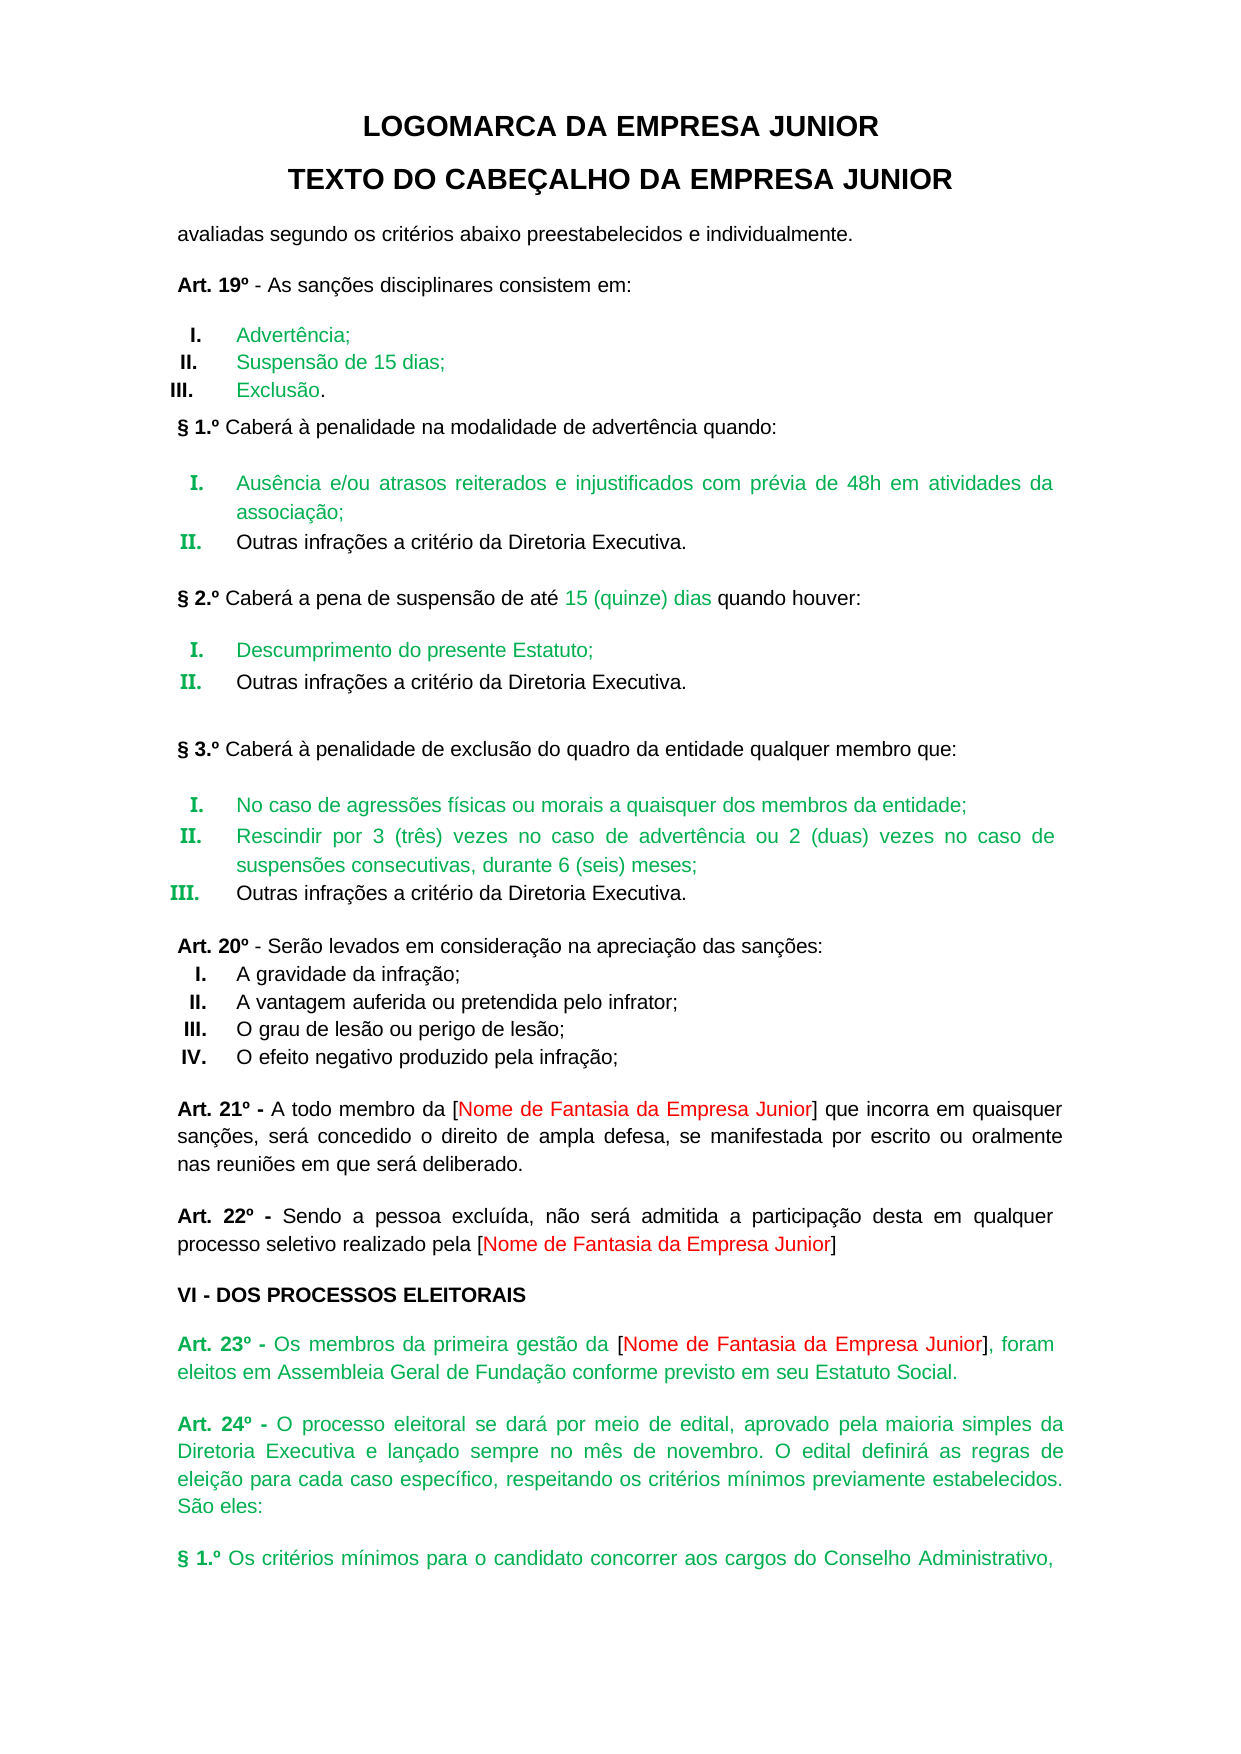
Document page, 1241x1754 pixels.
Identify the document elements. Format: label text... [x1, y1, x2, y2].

list Advertência; [190, 323, 1076, 347]
list Outras infrações a critério da Diretoria Executiva. [170, 881, 1076, 906]
list Outras infrações a critério da Diretoria Executiva. [180, 527, 1076, 556]
list No caso de agressões físicas ou morais a quaisquer dos membros da entidade; [190, 790, 1076, 818]
list A gravidade da infração; [195, 962, 1076, 986]
list Ausência e/ou atrasos reiterados e injustificados com prévia de 48h em atividades da associação; [190, 468, 1063, 524]
list O grau de lesão ou perigo de lesão; [183, 1017, 1076, 1041]
text § 1.º Caberá à penalidade na modalidade de advertência quando: [177, 415, 1076, 439]
list Suspensão de 15 dias; [180, 350, 1076, 374]
text § 1.º Os critérios mínimos para o candidato concorrer aos cargos do Conselho Administrativo, [177, 1546, 1076, 1570]
list Exclusão. [170, 377, 1076, 401]
text Art. 19º - As sanções disciplinares consistem em: [177, 273, 1076, 297]
text Art. 21º - A todo membro da [Nome de Fantasia da Empresa Junior] que incorra em quaisquer sanções, será concedido o direito de ampla defesa, se manifestada por escrito ou oralmente nas reuniões em que será deliberado. [177, 1097, 1064, 1176]
text avaliadas segundo os critérios abaixo preestabelecidos e individualmente. [177, 222, 1076, 246]
text Art. 24º - O processo eleitoral se dará por meio de edital, aprovado pela maioria simples da Diretoria Executiva e lançado sempre no mês de novembro. O edital definirá as regras de eleição para cada caso específico, respeitando os critérios mínimos previamente estabelecidos. São eles: [177, 1412, 1064, 1518]
list A vantagem auferida ou pretendida pelo infrator; [189, 990, 1076, 1014]
text Art. 22º - Sendo a pessoa excluída, não será admitida a participação desta em qualquer processo seletivo realizado pela [Nome de Fantasia da Empresa Junior] [177, 1204, 1063, 1256]
list Outras infrações a critério da Diretoria Executiva. [180, 667, 1076, 695]
text § 2.º Caberá a pena de suspensão de até 15 (quinze) dias quando houver: [177, 586, 1076, 609]
list Rescindir por 3 (três) vezes no caso de advertência ou 2 (duas) vezes no caso de suspensões consecutivas, durante 6 (seis) meses; [180, 821, 1063, 877]
list Descumprimento do presente Estatuto; [190, 635, 1076, 663]
text § 3.º Caberá à penalidade de exclusão do quadro da entidade qualquer membro que: [177, 736, 1076, 760]
list O efeito negativo produzido pela infração; [181, 1045, 1076, 1069]
subtitle - DOS PROCESSOS ELEITORAIS [177, 1283, 1076, 1307]
text Art. 23º - Os membros da primeira gestão da [Nome de Fantasia da Empresa Junior], foram eleitos em Assembleia Geral de Fundação conforme previsto em seu Estatuto Social. [177, 1332, 1063, 1384]
text Art. 20º - Serão levados em consideração na apreciação das sanções: [177, 934, 1076, 958]
